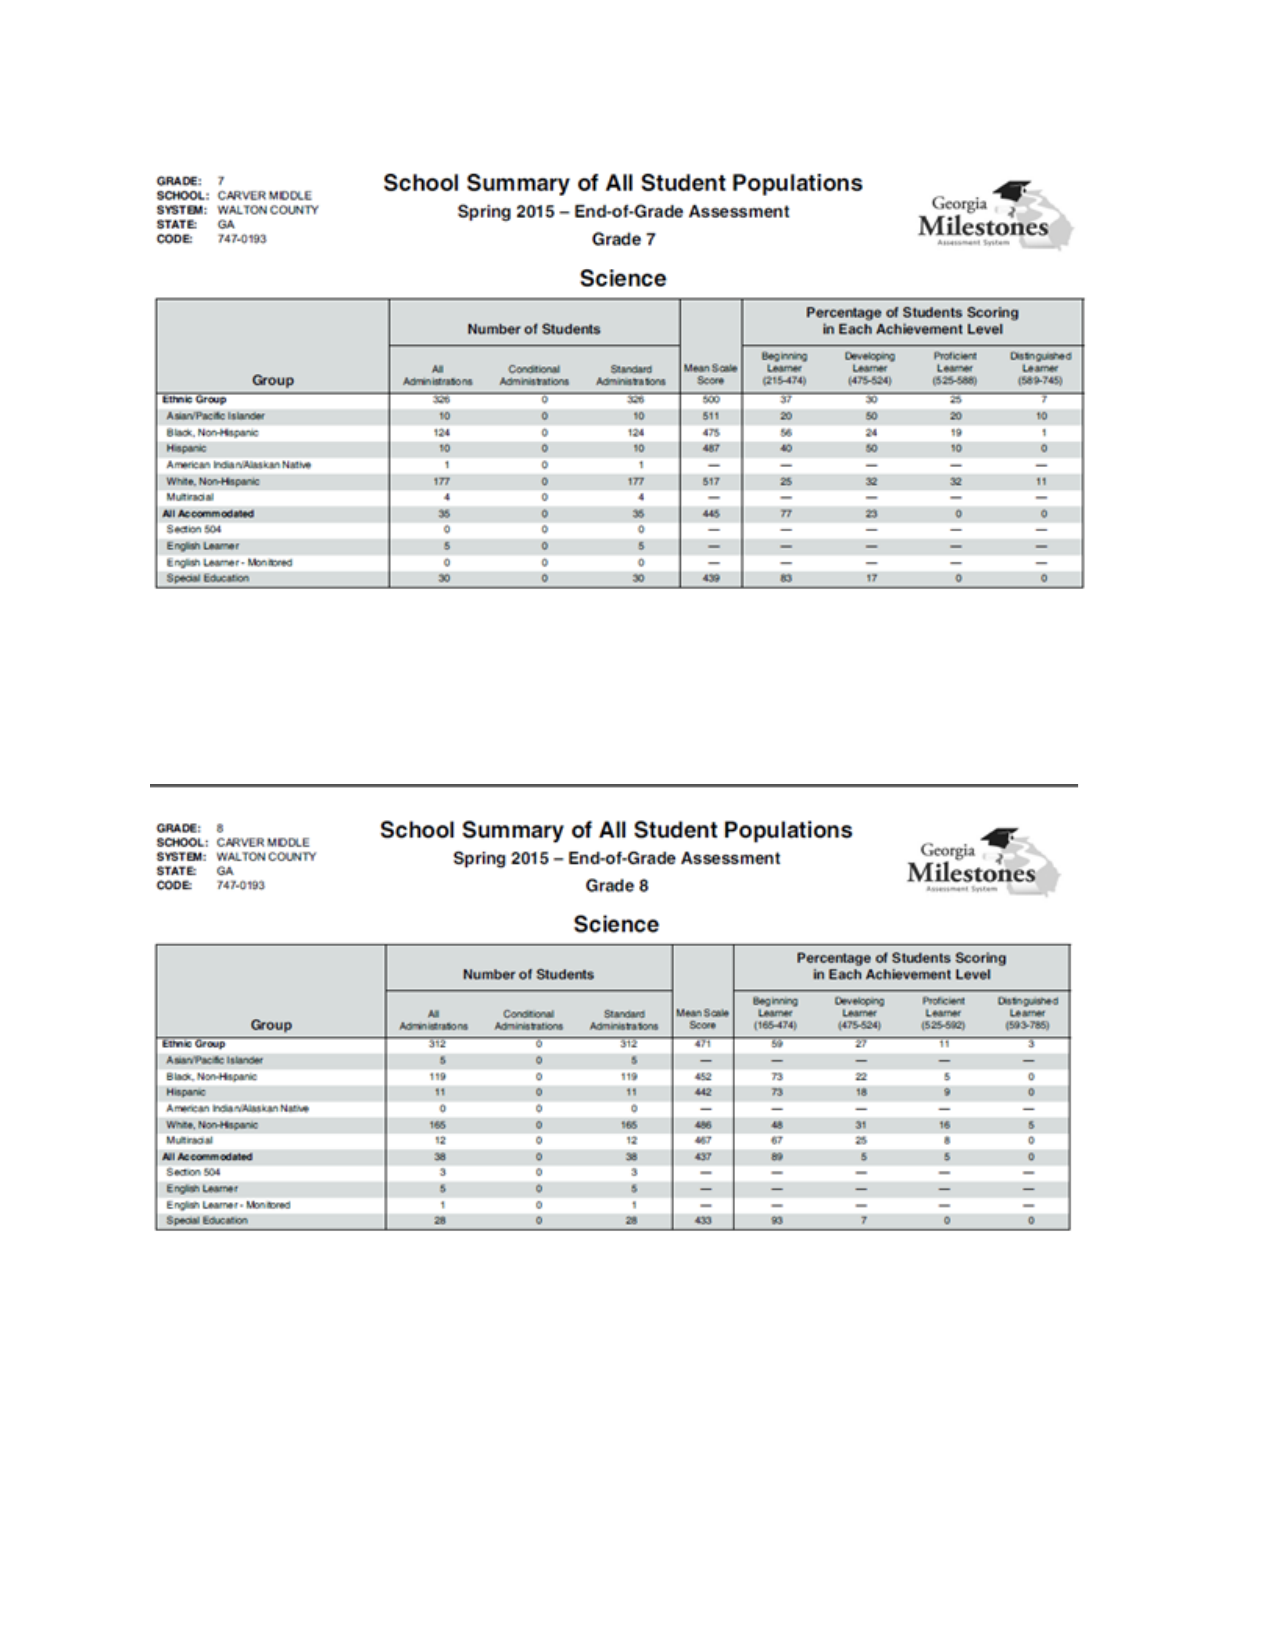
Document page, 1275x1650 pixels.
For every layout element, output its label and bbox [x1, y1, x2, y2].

picture [150, 784, 1079, 1242]
picture [150, 150, 1088, 600]
